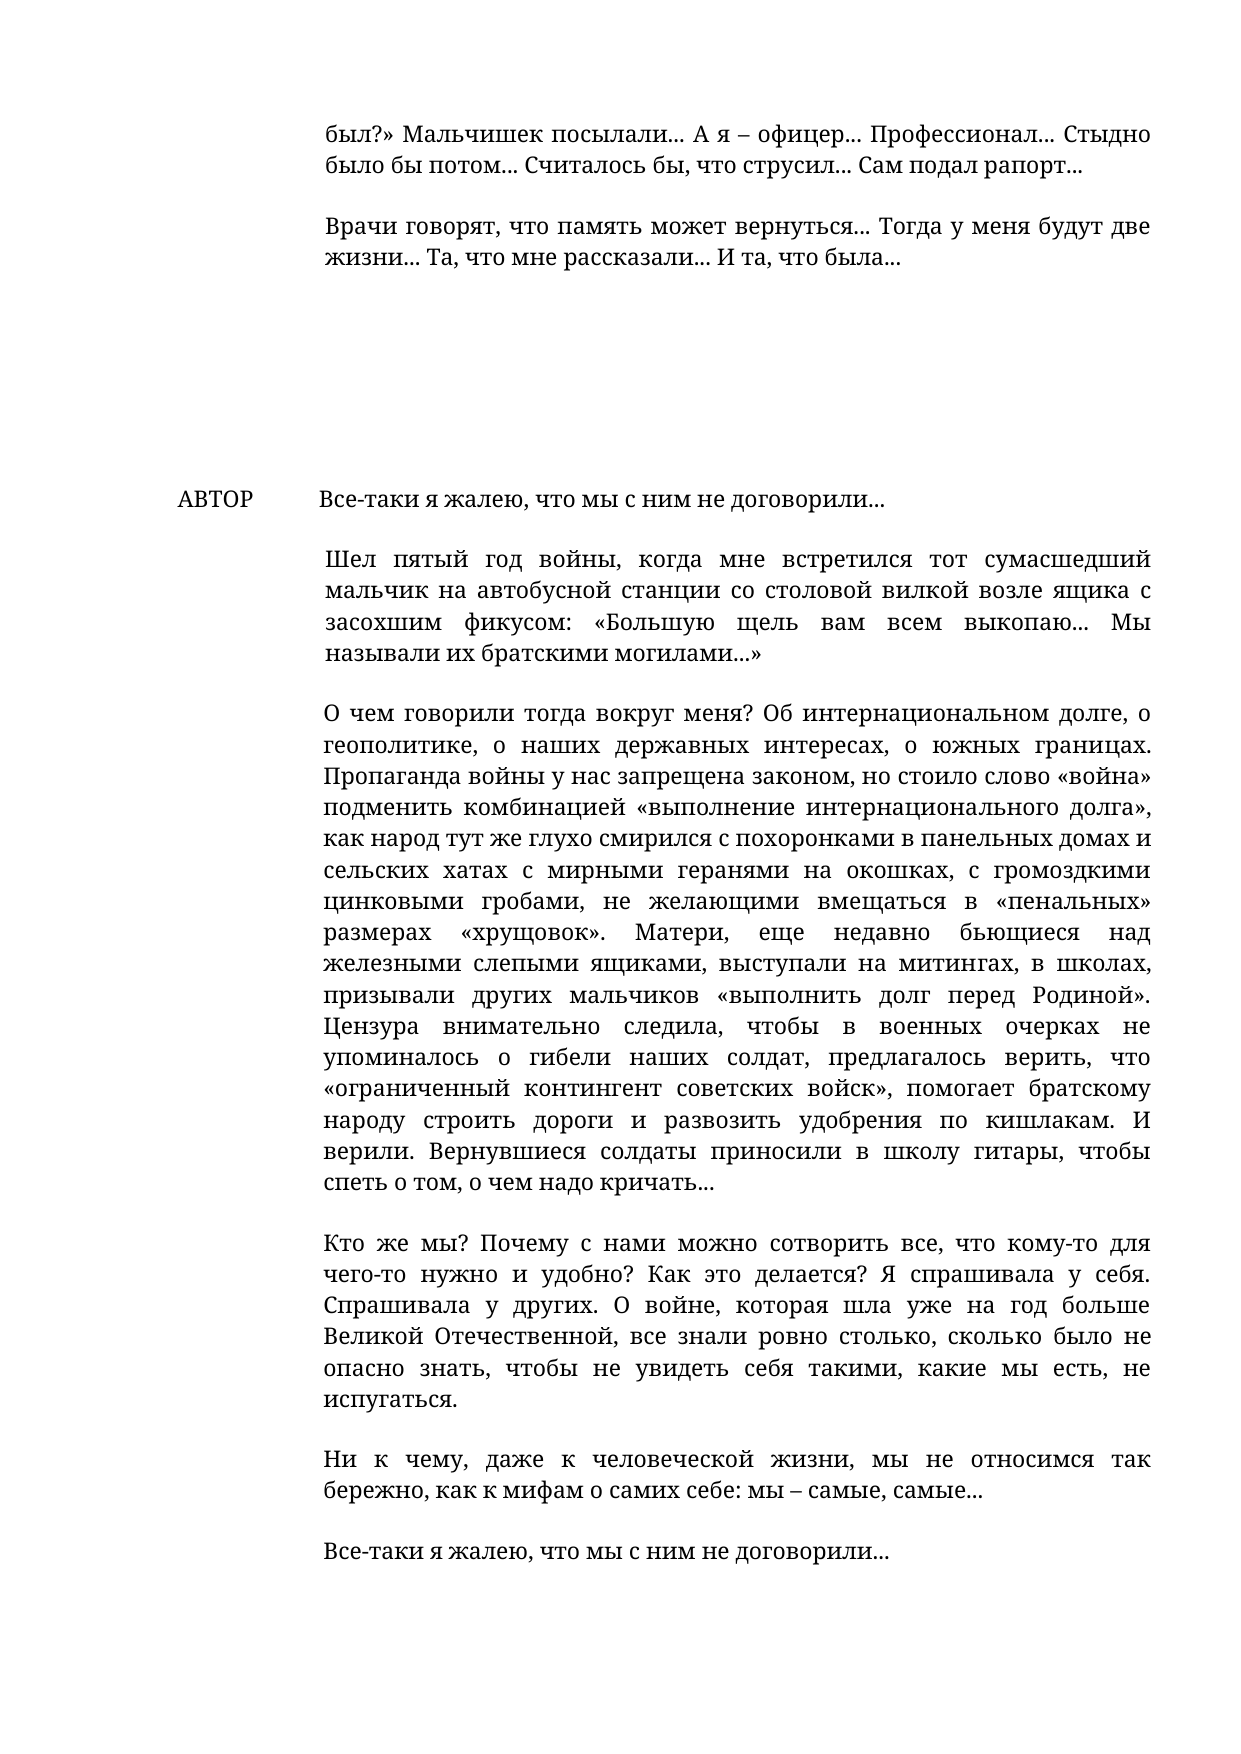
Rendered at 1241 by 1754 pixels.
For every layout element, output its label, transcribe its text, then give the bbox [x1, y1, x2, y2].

text Врачи говорят, что память может вернуться... Тогда у меня будут две жизни... Та, что мне рассказали... И та, что была... [325, 210, 1152, 272]
text Шел пятый год войны, когда мне встретился тот сумасшедший мальчик на автобусной станции со столовой вилкой возле ящика с засохшим фикусом: «Большую щель вам всем выкопаю... Мы называли их братскими могилами...» [325, 543, 1152, 668]
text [325, 118, 1152, 181]
text Кто же мы? Почему с нами можно сотворить все, что кому-то для чего-то нужно и удобно? Как это делается? Я спрашивала у себя. Спрашивала у других. О войне, которая шла уже на год больше Великой Отечественной, все знали ровно столько, сколько было не опасно знать, чтобы не увидеть себя такими, какие мы есть, не испугаться. [323, 1226, 1152, 1414]
text О чем говорили тогда вокруг меня? Об интернациональном долге, о геополитике, о наших державных интересах, о южных границах. Пропаганда войны у нас запрещена законом, но стоило слово «война» подменить комбинацией «выполнение интернационального долга», как народ тут же глухо смирился с похоронками в панельных домах и сельских хатах с мирными геранями на окошках, с громоздкими цинковыми гробами, не желающими вмещаться в «пенальных» размерах «хрущовок». Матери, еще недавно бьющиеся над железными слепыми ящиками, выступали на митингах, в школах, призывали других мальчиков «выполнить долг перед Родиной». Цензура внимательно следила, чтобы в военных очерках не упоминалось о гибели наших солдат, предлагалось верить, что «ограниченный контингент советских войск», помогает братскому народу строить дороги и развозить удобрения по кишлакам. И верили. Вернувшиеся солдаты приносили в школу гитары, чтобы спеть о том, о чем надо кричать... [323, 697, 1152, 1197]
text Все-таки я жалею, что мы с ним не договорили... [323, 1535, 1152, 1566]
text АВТОР Все-таки я жалею, что мы с ним не договорили... [177, 483, 1152, 514]
text Ни к чему, даже к человеческой жизни, мы не относимся так бережно, как к мифам о самих себе: мы – самые, самые... [323, 1443, 1152, 1506]
